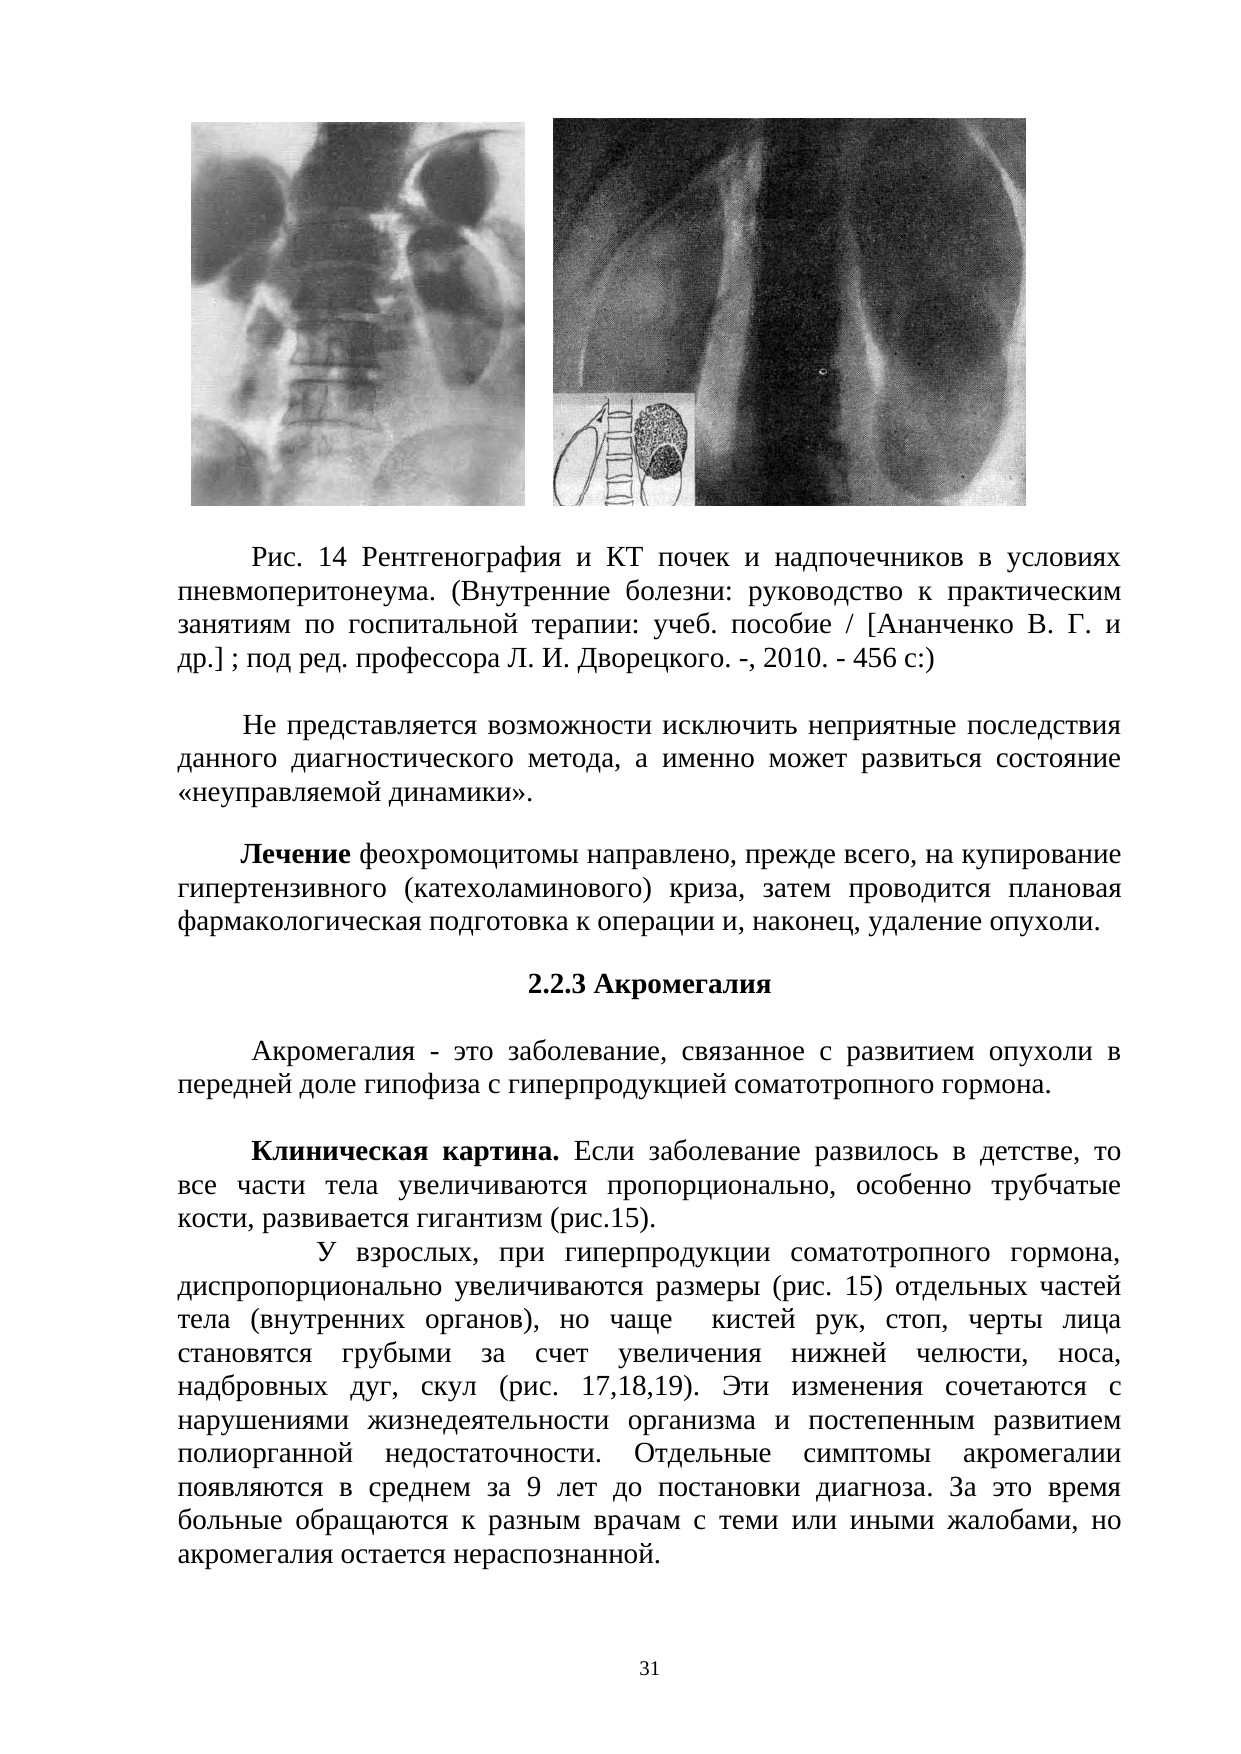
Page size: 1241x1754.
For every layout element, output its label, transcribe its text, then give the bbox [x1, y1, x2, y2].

picture [553, 118, 1026, 506]
text Клиническая картина. Если заболевание развилось в детстве, то все части тела увеличиваются пропорционально, особенно трубчатые кости, развивается гигантизм (рис.15). [177, 1133, 1122, 1234]
text Лечение феохромоцитомы направлено, прежде всего, на купирование гипертензивного (катехоламинового) криза, затем проводится плановая фармакологическая подготовка к операции и, наконец, удаление опухоли. [177, 836, 1122, 937]
text Акромегалия - это заболевание, связанное с развитием опухоли в передней доле гипофиза с гиперпродукцией соматотропного гормона. [177, 1033, 1122, 1100]
text Рис. 14 Рентгенография и КТ почек и надпочечников в условиях пневмоперитонеума. (Внутренние болезни: руководство к практическим занятиям по госпитальной терапии: учеб. пособие / [Ананченко В. Г. и др.] ; под ред. профессора Л. И. Дворецкого. -, 2010. - 456 с:) [177, 539, 1122, 673]
text У взрослых, при гиперпродукции соматотропного гормона, диспропорционально увеличиваются размеры (рис. 15) отдельных частей тела (внутренних органов), но чаще кистей рук, стоп, черты лица становятся грубыми за счет увеличения нижней челюсти, носа, надбровных дуг, скул (рис. 17,18,19). Эти изменения сочетаются с нарушениями жизнедеятельности организма и постепенным развитием полиорганной недостаточности. Отдельные симптомы акромегалии появляются в среднем за 9 лет до постановки диагноза. За это время больные обращаются к разным врачам с теми или иными жалобами, но акромегалия остается нераспознанной. [177, 1234, 1122, 1569]
text Не представляется возможности исключить неприятные последствия данного диагностического метода, а именно может развиться состояние «неуправляемой динамики». [177, 707, 1122, 808]
text 2.2.3 Акромегалия [177, 966, 1122, 999]
picture [191, 122, 525, 506]
